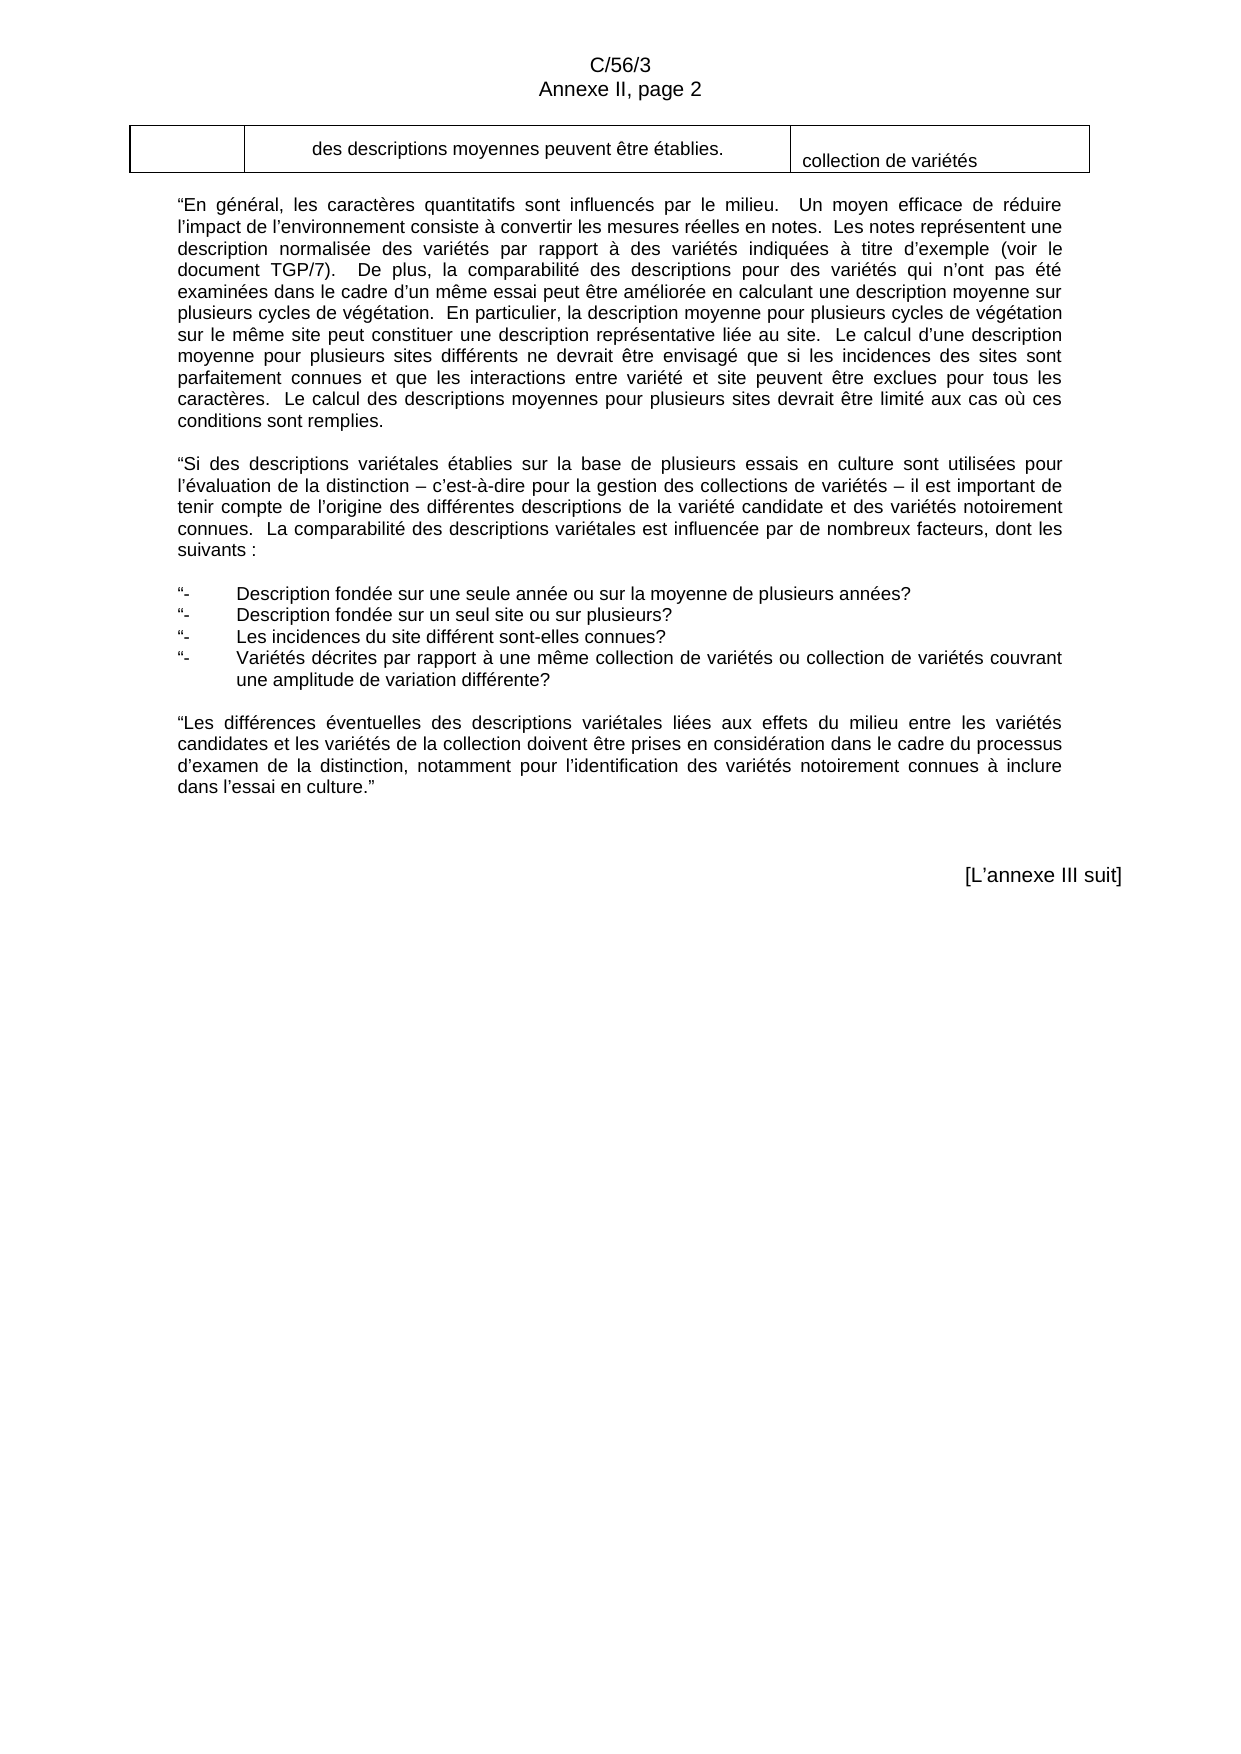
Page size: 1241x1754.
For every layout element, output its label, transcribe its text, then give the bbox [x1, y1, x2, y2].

text “- Les incidences du site différent sont-elles connues? [177, 625, 1063, 647]
text “Si des descriptions variétales établies sur la base de plusieurs essais en culture sont utilisées pour l’évaluation de la distinction – c’est-à-dire pour la gestion des collections de variétés – il est important de tenir compte de l’origine des différentes descriptions de la variété candidate et des variétés notoirement connues. La comparabilité des descriptions variétales est influencée par de nombreux facteurs, dont les suivants : [177, 453, 1063, 561]
text “- Description fondée sur un seul site ou sur plusieurs? [177, 604, 1063, 625]
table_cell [245, 126, 790, 172]
table_cell [131, 126, 244, 172]
text “Les différences éventuelles des descriptions variétales liées aux effets du milieu entre les variétés candidates et les variétés de la collection doivent être prises en considération dans le cadre du processus d’examen de la distinction, notamment pour l’identification des variétés notoirement connues à inclure dans l’essai en culture.” [177, 712, 1063, 798]
text “- Variétés décrites par rapport à une même collection de variétés ou collection de variétés couvrant une amplitude de variation différente? [177, 647, 1063, 690]
text “En général, les caractères quantitatifs sont influencés par le milieu. Un moyen efficace de réduire l’impact de l’environnement consiste à convertir les mesures réelles en notes. Les notes représentent une description normalisée des variétés par rapport à des variétés indiquées à titre d’exemple (voir le document TGP/7). De plus, la comparabilité des descriptions pour des variétés qui n’ont pas été examinées dans le cadre d’un même essai peut être améliorée en calculant une description moyenne sur plusieurs cycles de végétation. En particulier, la description moyenne pour plusieurs cycles de végétation sur le même site peut constituer une description représentative liée au site. Le calcul d’une description moyenne pour plusieurs sites différents ne devrait être envisagé que si les incidences des sites sont parfaitement connues et que les interactions entre variété et site peuvent être exclues pour tous les caractères. Le calcul des descriptions moyennes pour plusieurs sites devrait être limité aux cas où ces conditions sont remplies. [177, 194, 1063, 431]
text [L’annexe III suit] [118, 863, 1122, 887]
text “- Description fondée sur une seule année ou sur la moyenne de plusieurs années? [177, 582, 1063, 604]
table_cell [791, 126, 1089, 172]
